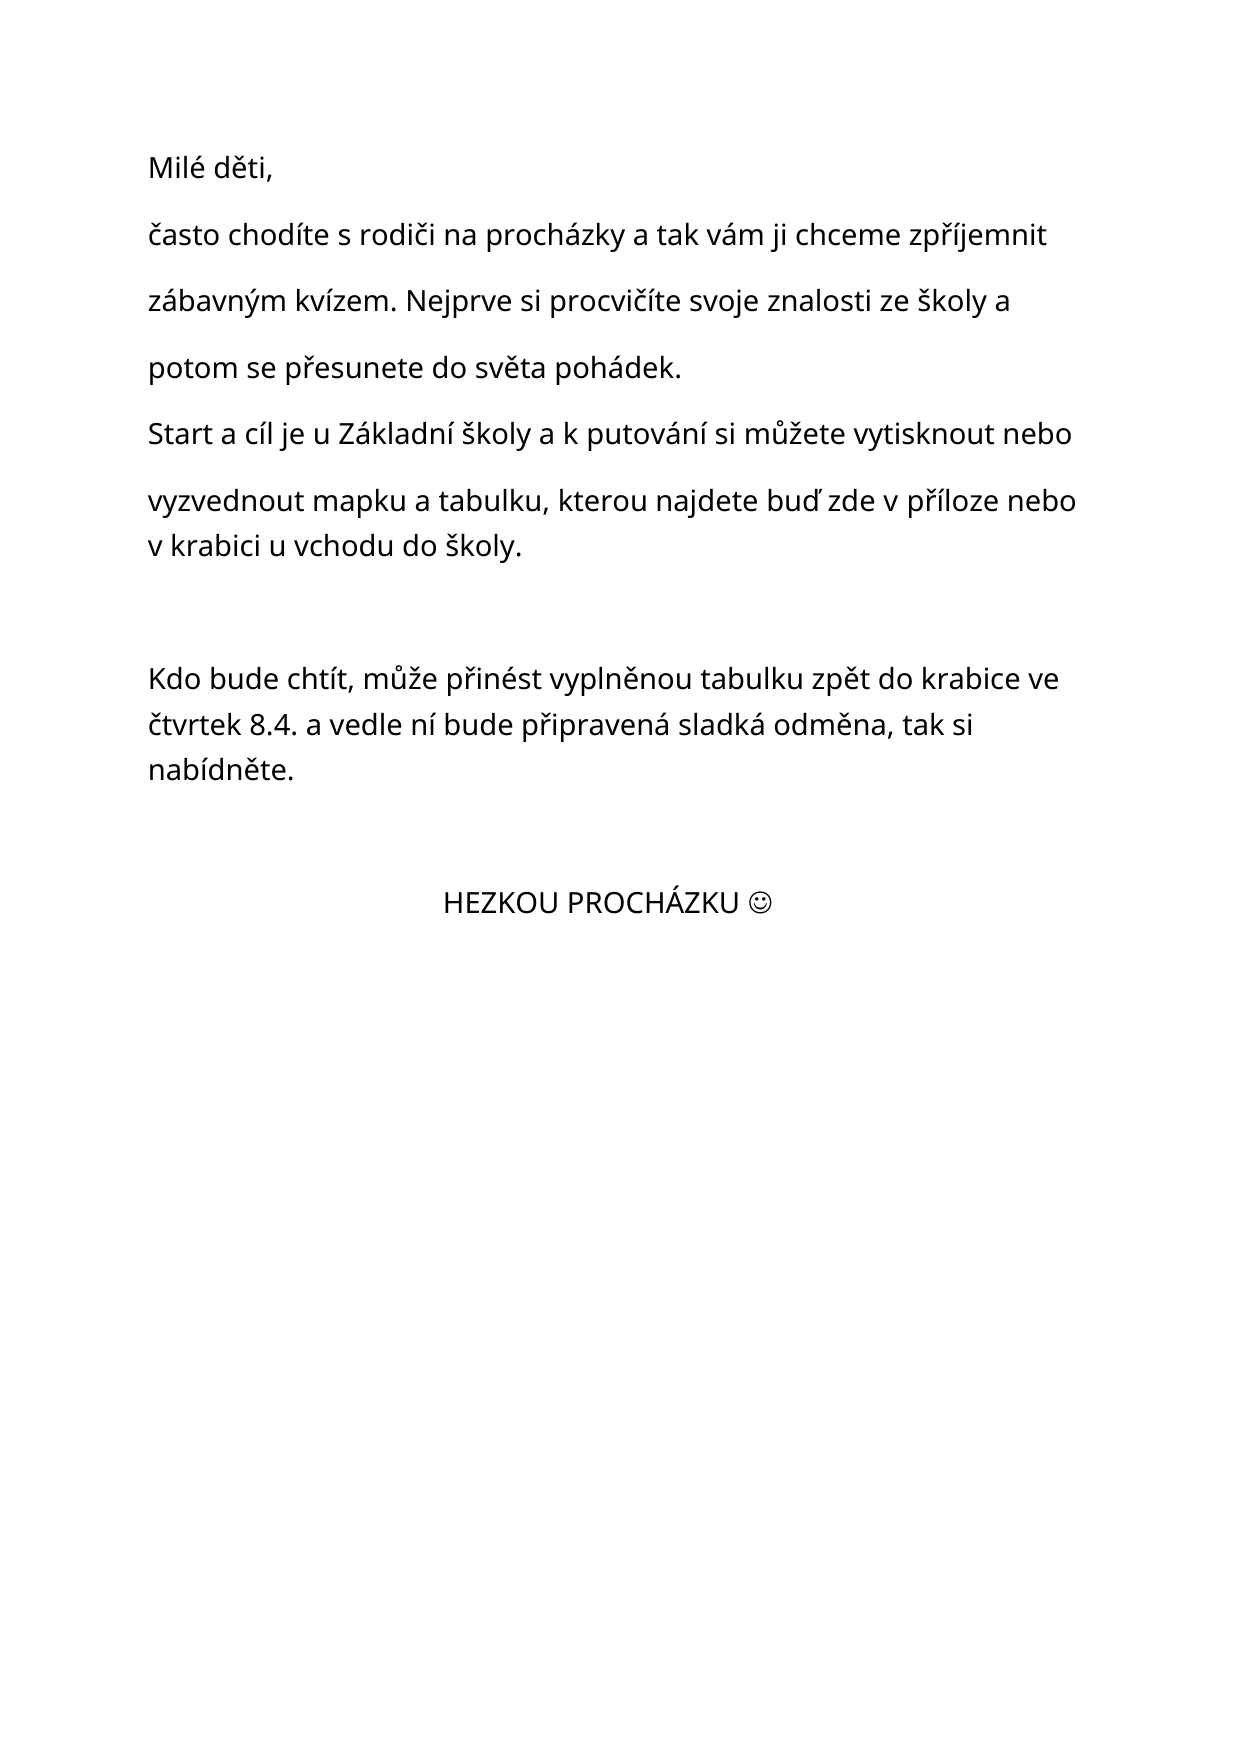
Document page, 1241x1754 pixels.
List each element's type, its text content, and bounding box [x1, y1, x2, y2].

text Milé děti, [148, 148, 1093, 187]
text Kdo bude chtít, může přinést vyplněnou tabulku zpět do krabice ve čtvrtek 8.4. a vedle ní bude připravená sladká odměna, tak si nabídněte. [148, 658, 1093, 789]
text potom se přesunete do světa pohádek. [148, 347, 1093, 387]
text Start a cíl je u Základní školy a k putování si můžete vytisknout nebo [148, 413, 1093, 453]
text HEZKOU PROCHÁZKU [369, 883, 1093, 922]
text často chodíte s rodiči na procházky a tak vám ji chceme zpříjemnit [148, 214, 1093, 254]
text zábavným kvízem. Nejprve si procvičíte svoje znalosti ze školy a [148, 281, 1093, 320]
text vyzvednout mapku a tabulku, kterou najdete buď zde v příloze nebo v krabici u vchodu do školy. [148, 480, 1093, 565]
